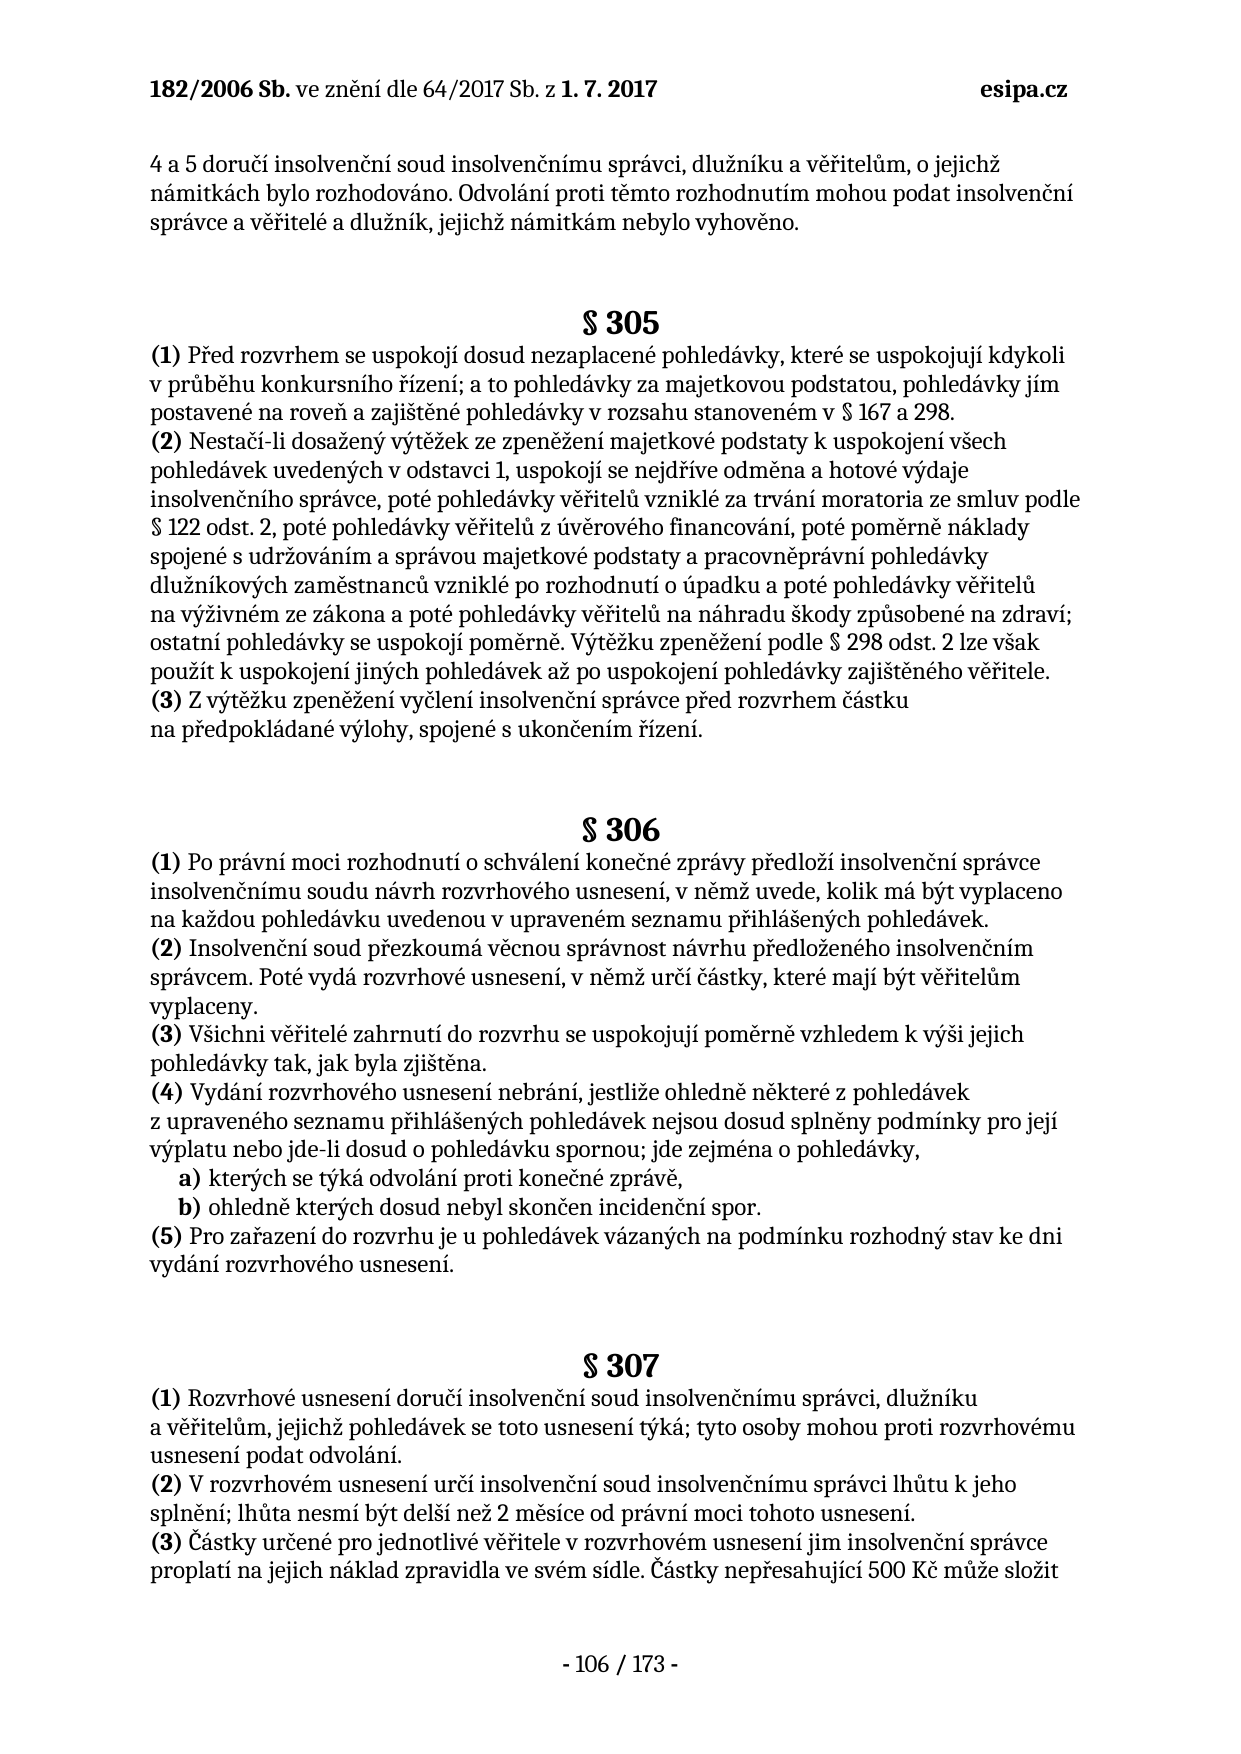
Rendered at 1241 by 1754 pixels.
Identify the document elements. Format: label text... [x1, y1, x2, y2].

text (2) Nestačí-li dosažený výtěžek ze zpeněžení majetkové podstaty k uspokojení všech pohledávek uvedených v odstavci 1, uspokojí se nejdříve odměna a hotové výdaje insolvenčního správce, poté pohledávky věřitelů vzniklé za trvání moratoria ze smluv podle § 122 odst. 2, poté pohledávky věřitelů z úvěrového financování, poté poměrně náklady spojené s udržováním a správou majetkové podstaty a pracovněprávní pohledávky dlužníkových zaměstnanců vzniklé po rozhodnutí o úpadku a poté pohledávky věřitelů na výživném ze zákona a poté pohledávky věřitelů na náhradu škody způsobené na zdraví; ostatní pohledávky se uspokojí poměrně. Výtěžku zpeněžení podle § 298 odst. 2 lze však použít k uspokojení jiných pohledávek až po uspokojení pohledávky zajištěného věřitele. [150, 427, 1090, 686]
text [150, 150, 1090, 236]
subtitle § 306 [150, 816, 1090, 848]
text (1) Po právní moci rozhodnutí o schválení konečné zprávy předloží insolvenční správce insolvenčnímu soudu návrh rozvrhového usnesení, v němž uvede, kolik má být vyplaceno na každou pohledávku uvedenou v upraveném seznamu přihlášených pohledávek. [150, 848, 1090, 934]
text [150, 1527, 1090, 1585]
text (1) Rozvrhové usnesení doručí insolvenční soud insolvenčnímu správci, dlužníku a věřitelům, jejichž pohledávek se toto usnesení týká; tyto osoby mohou proti rozvrhovému usnesení podat odvolání. [150, 1384, 1090, 1470]
text (2) Insolvenční soud přezkoumá věcnou správnost návrhu předloženého insolvenčním správcem. Poté vydá rozvrhové usnesení, v němž určí částky, které mají být věřitelům vyplaceny. [150, 934, 1090, 1020]
subtitle § 307 [150, 1352, 1090, 1384]
text (3) Z výtěžku zpeněžení vyčlení insolvenční správce před rozvrhem částku na předpokládané výlohy, spojené s ukončením řízení. [150, 686, 1090, 743]
text (5) Pro zařazení do rozvrhu je u pohledávek vázaných na podmínku rozhodný stav ke dni vydání rozvrhového usnesení. [150, 1222, 1090, 1279]
text (1) Před rozvrhem se uspokojí dosud nezaplacené pohledávky, které se uspokojují kdykoli v průběhu konkursního řízení; a to pohledávky za majetkovou podstatou, pohledávky jím postavené na roveň a zajištěné pohledávky v rozsahu stanoveném v § 167 a 298. [150, 341, 1090, 427]
subtitle § 305 [150, 309, 1090, 341]
text a) kterých se týká odvolání proti konečné zprávě, [150, 1164, 1090, 1193]
text b) ohledně kterých dosud nebyl skončen incidenční spor. [150, 1193, 1090, 1222]
text (2) V rozvrhovém usnesení určí insolvenční soud insolvenčnímu správci lhůtu k jeho splnění; lhůta nesmí být delší než 2 měsíce od právní moci tohoto usnesení. [150, 1470, 1090, 1527]
text (3) Všichni věřitelé zahrnutí do rozvrhu se uspokojují poměrně vzhledem k výši jejich pohledávky tak, jak byla zjištěna. [150, 1020, 1090, 1078]
text (4) Vydání rozvrhového usnesení nebrání, jestliže ohledně některé z pohledávek z upraveného seznamu přihlášených pohledávek nejsou dosud splněny podmínky pro její výplatu nebo jde-li dosud o pohledávku spornou; jde zejména o pohledávky, [150, 1078, 1090, 1164]
